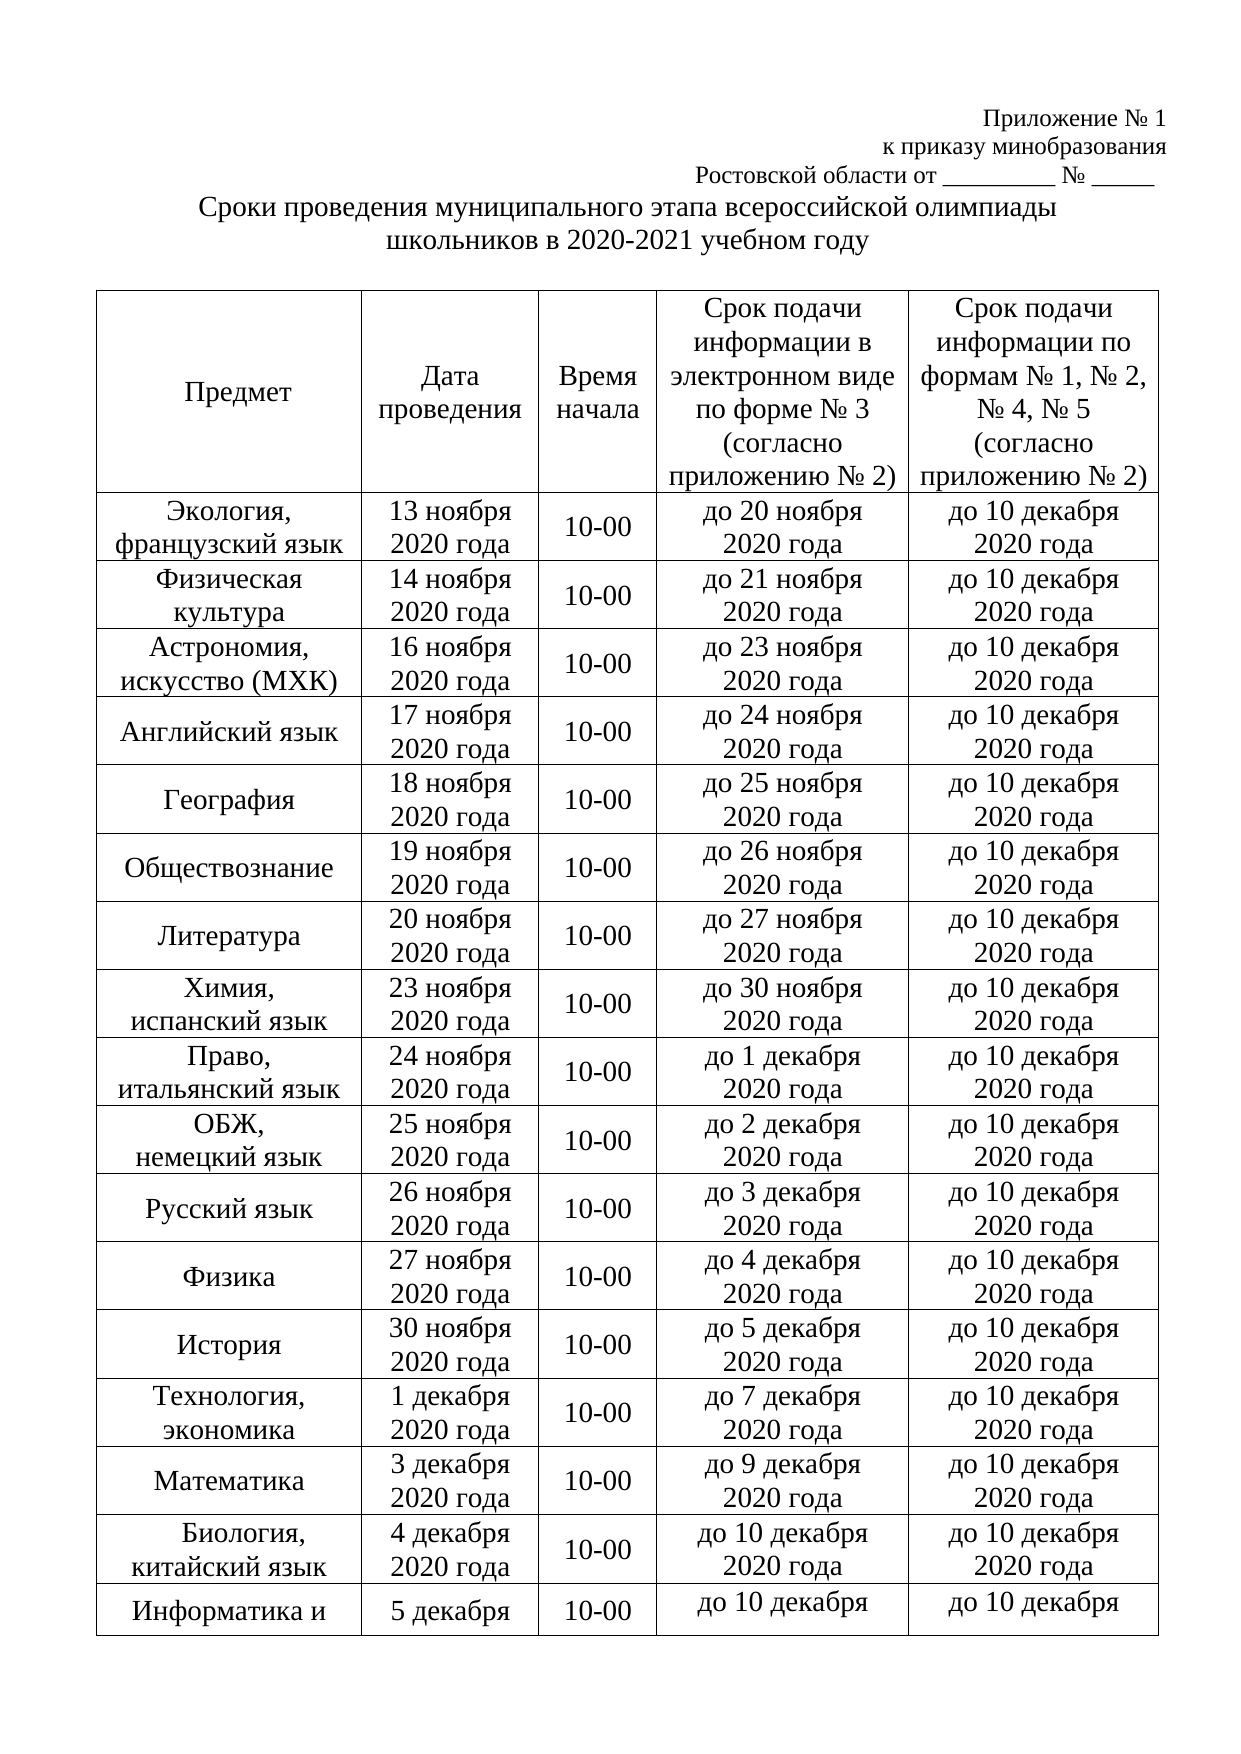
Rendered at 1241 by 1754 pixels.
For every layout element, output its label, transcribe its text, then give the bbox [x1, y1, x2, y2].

table_cell 20 ноября 2020 года [362, 902, 538, 969]
table_cell до 26 ноября 2020 года [657, 834, 908, 901]
table_cell 10-00 [539, 1584, 656, 1635]
table_cell Право, итальянский язык [97, 1038, 361, 1105]
table_cell 27 ноября 2020 года [362, 1242, 538, 1309]
table_cell 25 ноября 2020 года [362, 1106, 538, 1173]
table_cell 10-00 [539, 970, 656, 1037]
table_cell до 27 ноября 2020 года [657, 902, 908, 969]
table_cell Информатика и ИКТ [97, 1584, 361, 1635]
table_cell 4 декабря 2020 года [362, 1515, 538, 1583]
table_cell до 10 декабря 2020 года [657, 1515, 908, 1583]
table_cell до 10 декабря 2020 года [909, 1038, 1158, 1105]
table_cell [657, 1584, 908, 1635]
table_cell 10-00 [539, 1174, 656, 1241]
table_header Срок подачи информации по формам № 1, № 2, № 4, № 5 (согласно приложению № 2) [909, 291, 1158, 492]
table_cell 10-00 [539, 1106, 656, 1173]
table_cell 14 ноября 2020 года [362, 561, 538, 628]
table_cell до 4 декабря 2020 года [657, 1242, 908, 1309]
table_cell до 10 декабря 2020 года [909, 1174, 1158, 1241]
table_cell Математика [97, 1447, 361, 1514]
table_cell Биология, китайский язык [97, 1515, 361, 1583]
table_cell до 10 декабря 2020 года [909, 561, 1158, 628]
table_header Время начала [539, 291, 656, 492]
table_cell до 10 декабря 2020 года [909, 970, 1158, 1037]
table_cell 10-00 [539, 629, 656, 696]
table_cell до 10 декабря 2020 года [909, 1242, 1158, 1309]
table_cell до 1 декабря 2020 года [657, 1038, 908, 1105]
table_cell 10-00 [539, 1310, 656, 1377]
table_cell до 10 декабря 2020 года [909, 765, 1158, 832]
table_cell до 23 ноября 2020 года [657, 629, 908, 696]
table_cell до 10 декабря 2020 года [909, 1379, 1158, 1446]
table_cell 30 ноября 2020 года [362, 1310, 538, 1377]
table_cell 16 ноября 2020 года [362, 629, 538, 696]
table_cell до 10 декабря 2020 года [909, 697, 1158, 764]
table_cell до 10 декабря 2020 года [909, 1106, 1158, 1173]
table_cell до 5 декабря 2020 года [657, 1310, 908, 1377]
table_cell Литература [97, 902, 361, 969]
table_cell Экология, французский язык [97, 493, 361, 560]
table_cell Физика [97, 1242, 361, 1309]
table_cell 10-00 [539, 697, 656, 764]
table_header Дата проведения [362, 291, 538, 492]
table_cell 10-00 [539, 765, 656, 832]
table_cell Физическая культура [97, 561, 361, 628]
text Сроки проведения муниципального этапа всероссийской олимпиады [89, 189, 1167, 222]
table_cell 10-00 [539, 1379, 656, 1446]
table_header Срок подачи информации в электронном виде по форме № 3 (согласно приложению № 2) [657, 291, 908, 492]
table_cell Английский язык [97, 697, 361, 764]
table_cell 5 декабря 2020 года [362, 1584, 538, 1635]
table_cell до 10 декабря 2020 года [909, 493, 1158, 560]
table_cell 10-00 [539, 561, 656, 628]
table_cell 13 ноября 2020 года [362, 493, 538, 560]
table_cell 17 ноября 2020 года [362, 697, 538, 764]
table_cell 18 ноября 2020 года [362, 765, 538, 832]
table_cell до 3 декабря 2020 года [657, 1174, 908, 1241]
table_cell 10-00 [539, 1515, 656, 1583]
table_cell до 24 ноября 2020 года [657, 697, 908, 764]
table_cell до 25 ноября 2020 года [657, 765, 908, 832]
table_cell 1 декабря 2020 года [362, 1379, 538, 1446]
table_header Предмет [97, 291, 361, 492]
table_cell Химия, испанский язык [97, 970, 361, 1037]
table_cell до 10 декабря 2020 года [909, 629, 1158, 696]
table_cell до 10 декабря 2020 года [909, 834, 1158, 901]
table_cell 10-00 [539, 1038, 656, 1105]
table_cell 24 ноября 2020 года [362, 1038, 538, 1105]
table_cell Технология, экономика [97, 1379, 361, 1446]
table_cell 19 ноября 2020 года [362, 834, 538, 901]
table_cell до 10 декабря 2020 года [909, 902, 1158, 969]
table_cell ОБЖ, немецкий язык [97, 1106, 361, 1173]
table_cell до 7 декабря 2020 года [657, 1379, 908, 1446]
table_cell Обществознание [97, 834, 361, 901]
table_cell до 20 ноября 2020 года [657, 493, 908, 560]
text Приложение № 1 [89, 103, 1167, 131]
table_cell 23 ноября 2020 года [362, 970, 538, 1037]
text Ростовской области от _________ № _____ [89, 160, 1167, 189]
table_cell до 2 декабря 2020 года [657, 1106, 908, 1173]
table_cell Астрономия, искусство (МХК) [97, 629, 361, 696]
table_cell до 10 декабря 2020 года [909, 1310, 1158, 1377]
table_cell до 10 декабря 2020 года [909, 1515, 1158, 1583]
text к приказу минобразования [89, 131, 1167, 160]
table_cell 10-00 [539, 834, 656, 901]
table_cell Русский язык [97, 1174, 361, 1241]
table_cell 3 декабря 2020 года [362, 1447, 538, 1514]
table_cell до 10 декабря 2020 года [909, 1447, 1158, 1514]
table_cell 10-00 [539, 902, 656, 969]
table_cell 10-00 [539, 493, 656, 560]
table_cell до 30 ноября 2020 года [657, 970, 908, 1037]
text школьников в 2020-2021 учебном году [89, 222, 1167, 256]
table_cell 26 ноября 2020 года [362, 1174, 538, 1241]
table_cell География [97, 765, 361, 832]
table_cell до 21 ноября 2020 года [657, 561, 908, 628]
table_cell 10-00 [539, 1242, 656, 1309]
table_cell 10-00 [539, 1447, 656, 1514]
table_cell История [97, 1310, 361, 1377]
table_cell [909, 1584, 1158, 1635]
table_cell до 9 декабря 2020 года [657, 1447, 908, 1514]
